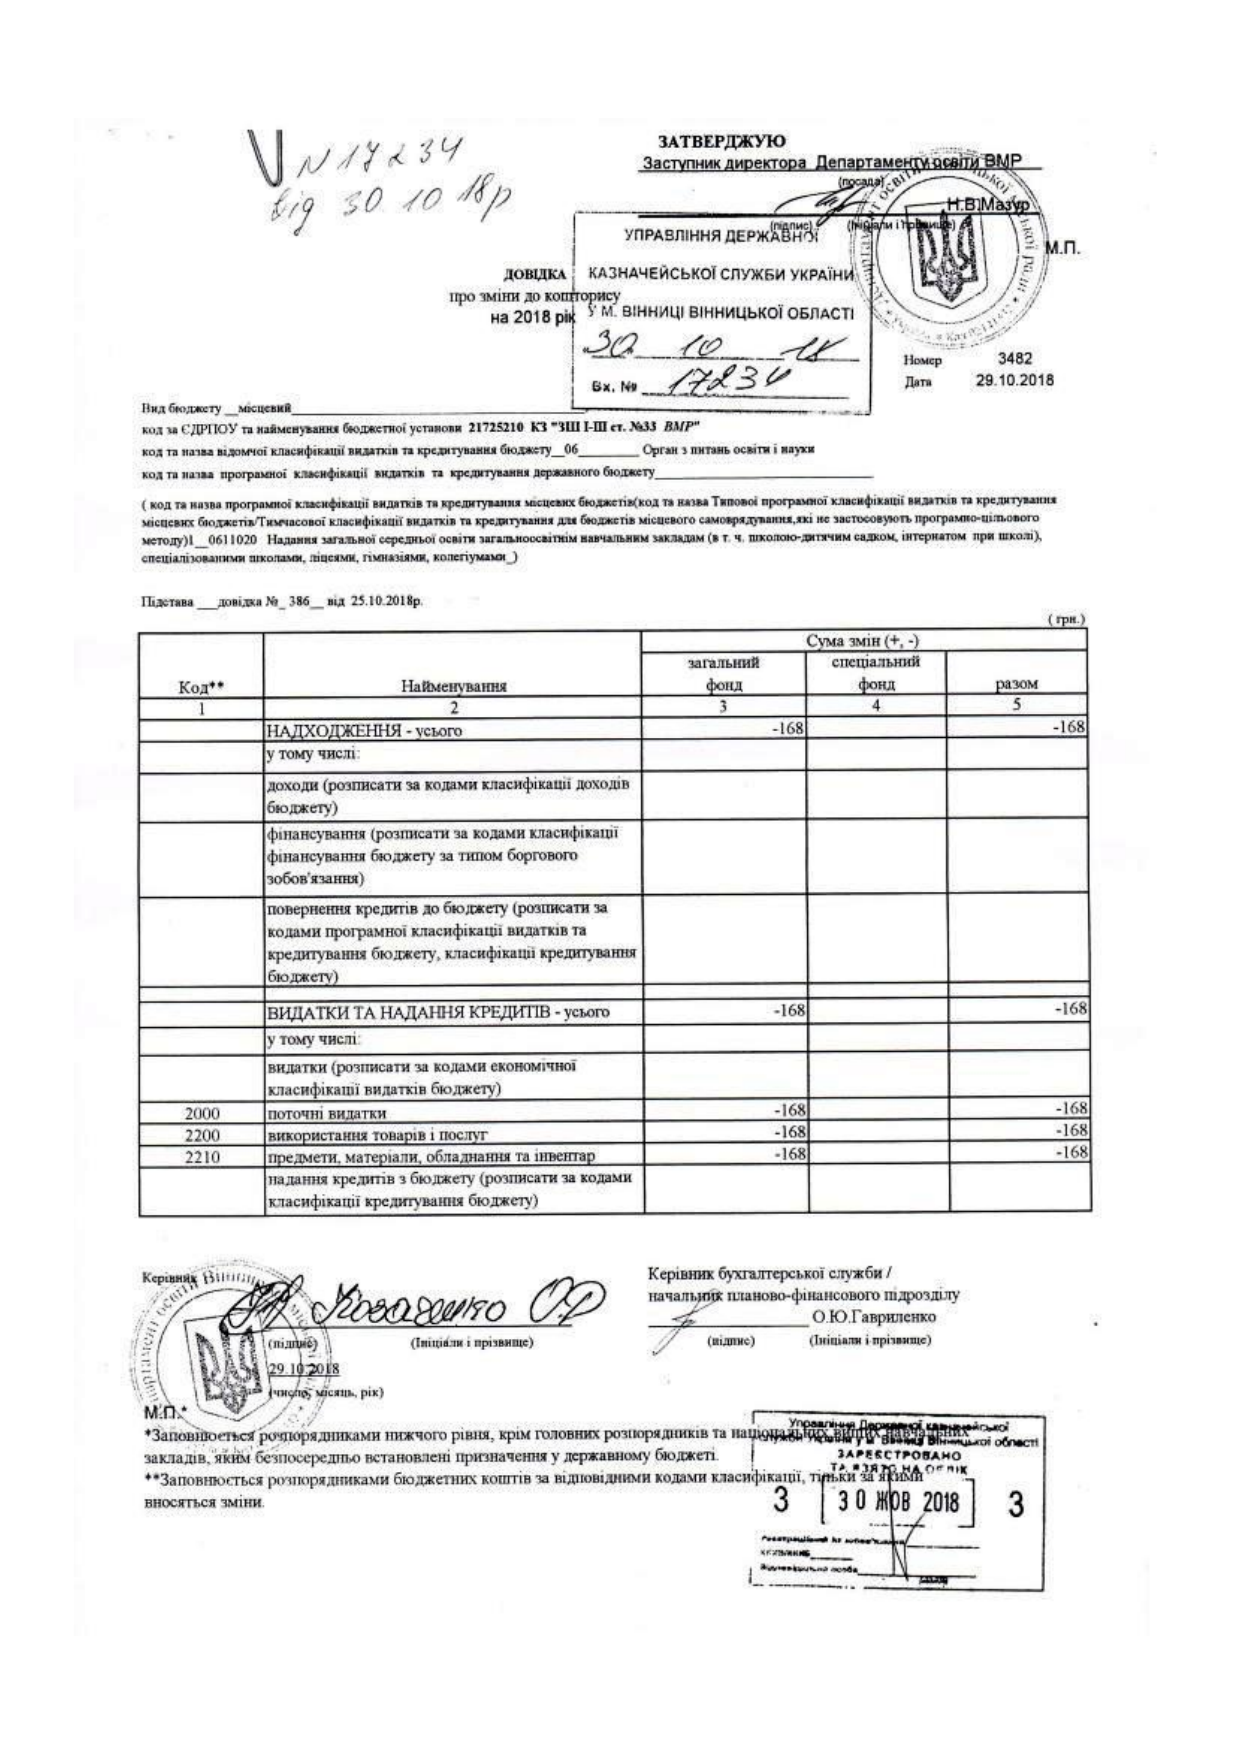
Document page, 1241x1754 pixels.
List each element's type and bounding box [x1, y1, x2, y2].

picture [73, 118, 1157, 1636]
